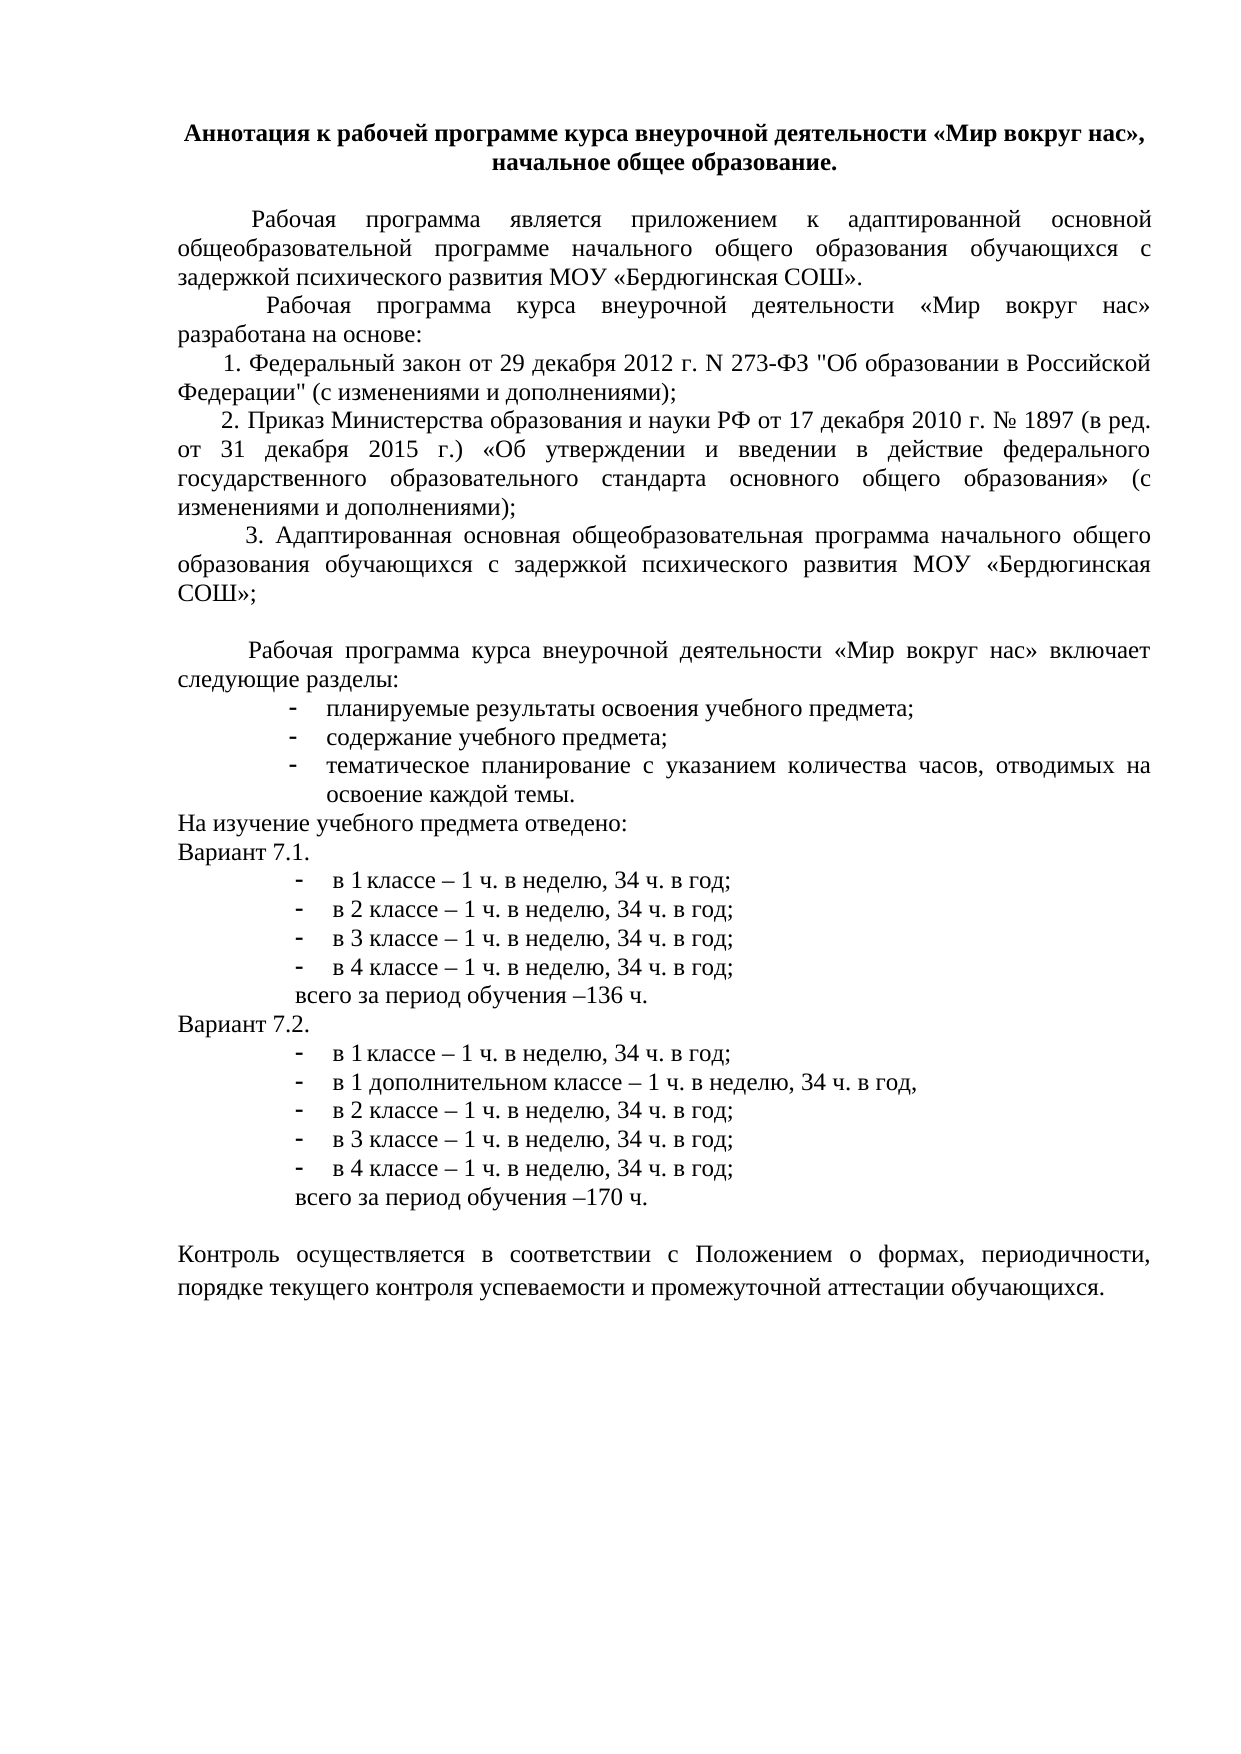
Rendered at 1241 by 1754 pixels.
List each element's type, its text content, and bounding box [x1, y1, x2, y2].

text Рабочая программа курса внеурочной деятельности «Мир вокруг нас» разработана на основе: [177, 291, 1152, 348]
list в 3 классе – 1 ч. в неделю, 34 ч. в год; [295, 923, 1152, 952]
list в 1 классе – 1 ч. в неделю, 34 ч. в год; [295, 866, 1152, 894]
list в 1 классе – 1 ч. в неделю, 34 ч. в год; [295, 1038, 1152, 1067]
list в 4 классе – 1 ч. в неделю, 34 ч. в год; [295, 952, 1152, 981]
text Рабочая программа является приложением к адаптированной основной общеобразовательной программе начального общего образования обучающихся с задержкой психического развития МОУ «Бердюгинская СОШ». [177, 204, 1152, 291]
list в 2 классе – 1 ч. в неделю, 34 ч. в год; [295, 894, 1152, 923]
text 2. Приказ Министерства образования и науки РФ от 17 декабря 2010 г. № 1897 (в ред. от 31 декабря 2015 г.) «Об утверждении и введении в действие федерального государственного образовательного стандарта основного общего образования» (с изменениями и дополнениями); [177, 406, 1152, 521]
list в 4 классе – 1 ч. в неделю, 34 ч. в год; [295, 1153, 1152, 1182]
text Рабочая программа курса внеурочной деятельности «Мир вокруг нас» включает следующие разделы: [177, 636, 1152, 693]
text 3. Адаптированная основная общеобразовательная программа начального общего образования обучающихся с задержкой психического развития МОУ «Бердюгинская СОШ»; [177, 521, 1152, 607]
text начальное общее образование. [177, 147, 1152, 176]
text Контроль осуществляется в соответствии с Положением о формах, периодичности, порядке текущего контроля успеваемости и промежуточной аттестации обучающихся. [177, 1239, 1152, 1301]
text всего за период обучения –170 ч. [295, 1182, 1152, 1211]
text 1. Федеральный закон от 29 декабря 2012 г. N 273-ФЗ "Об образовании в Российской Федерации" (с изменениями и дополнениями); [177, 348, 1152, 406]
text Вариант 7.2. [177, 1009, 1152, 1038]
list в 3 классе – 1 ч. в неделю, 34 ч. в год; [295, 1124, 1152, 1153]
text всего за период обучения –136 ч. [295, 981, 1152, 1009]
list в 1 дополнительном классе – 1 ч. в неделю, 34 ч. в год, [295, 1067, 1152, 1096]
text Вариант 7.1. [177, 837, 1152, 866]
list в 2 классе – 1 ч. в неделю, 34 ч. в год; [295, 1096, 1152, 1124]
list планируемые результаты освоения учебного предмета; [288, 693, 1152, 722]
text Аннотация к рабочей программе курса внеурочной деятельности «Мир вокруг нас», [177, 118, 1152, 147]
list содержание учебного предмета; [288, 722, 1152, 751]
list тематическое планирование с указанием количества часов, отводимых на освоение каждой темы. [288, 751, 1152, 808]
text На изучение учебного предмета отведено: [177, 808, 1152, 837]
